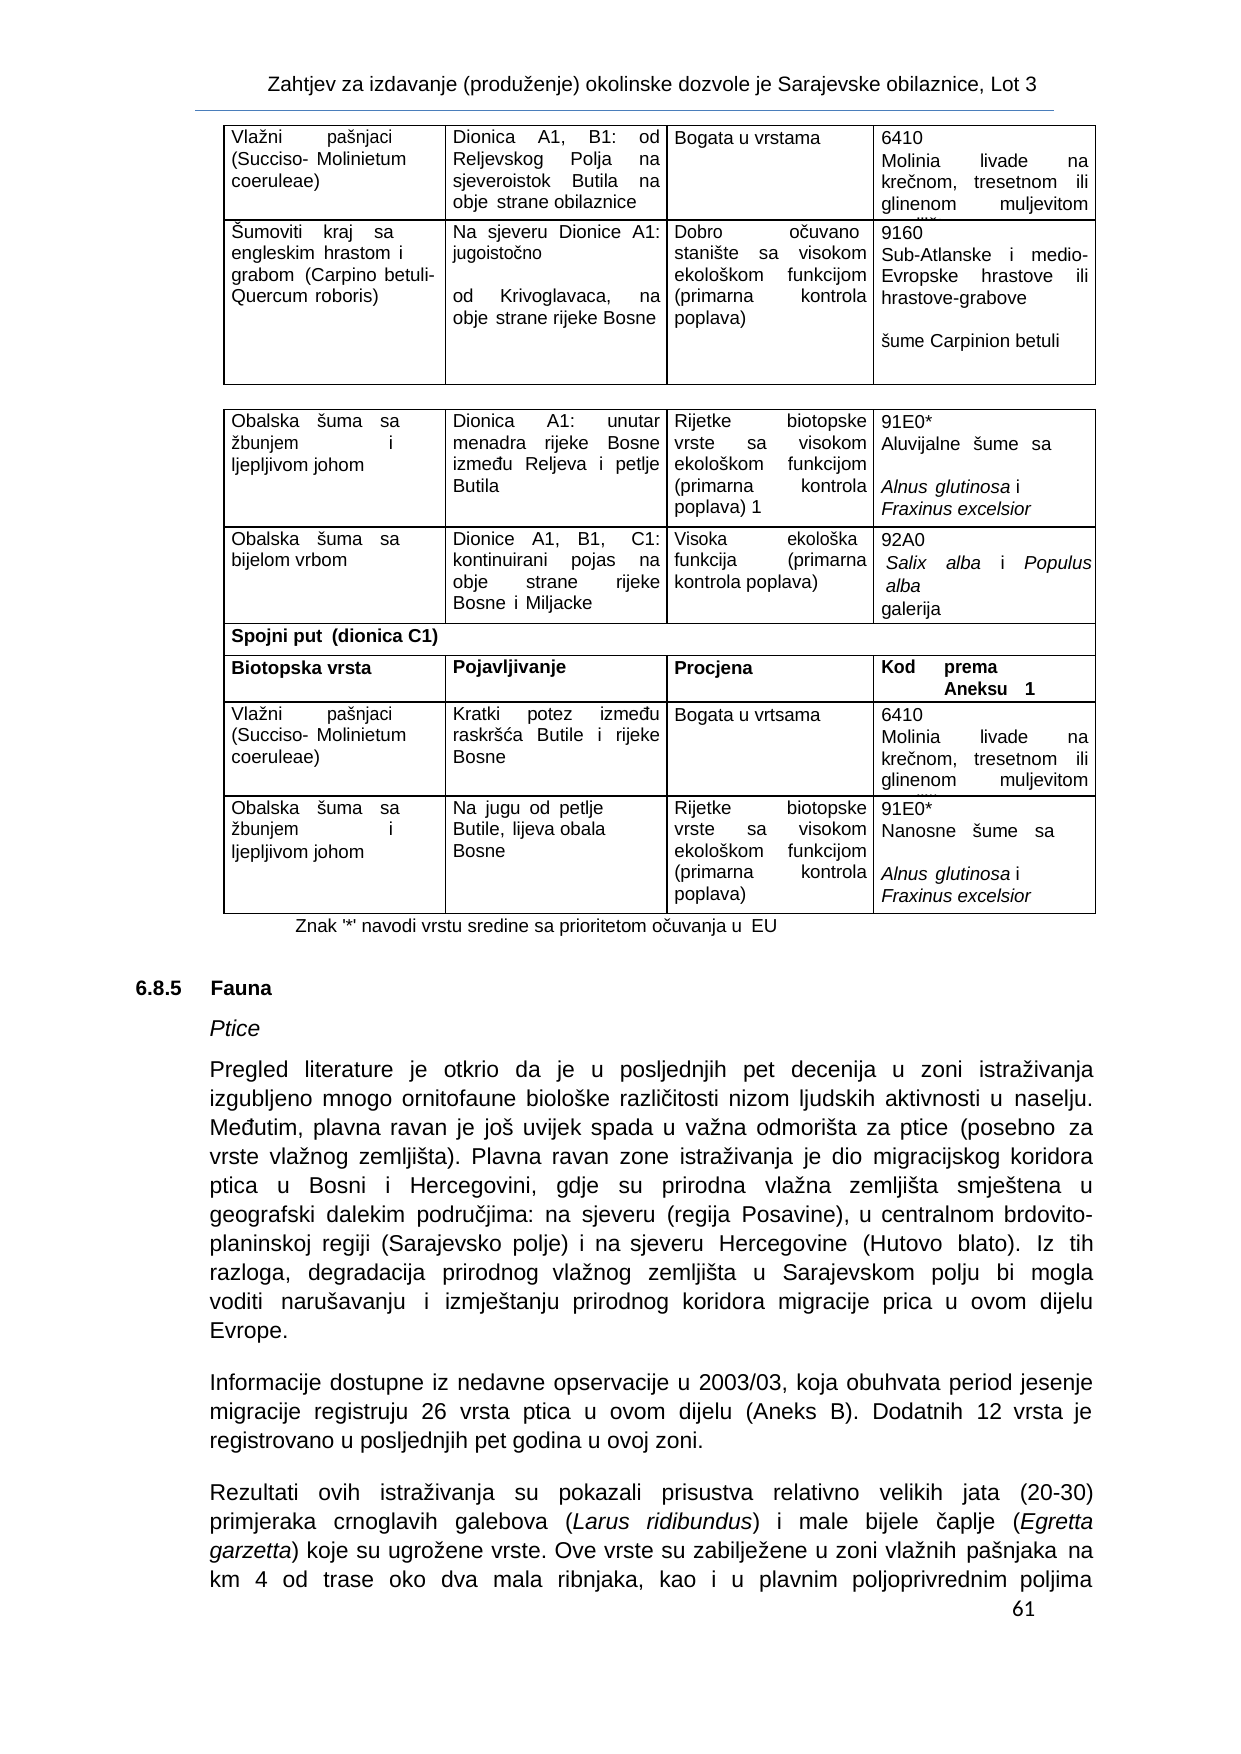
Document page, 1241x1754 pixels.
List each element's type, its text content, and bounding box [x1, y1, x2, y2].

table_cell Pojavljivanje u studijskoj zoni [446, 656, 666, 701]
table_cell Obalska šuma sa žbunjem i ljepljivom johom [225, 797, 445, 913]
subtitle Fauna [135, 975, 1169, 999]
text Ptice [209, 1014, 1169, 1041]
text Znak '*' navodi vrstu sredine sa prioritetom očuvanja u EU [295, 914, 1169, 937]
table_cell Šumoviti kraj sa engleskim hrastom i grabom (Carpino betuli-Quercum roboris) [225, 221, 445, 383]
table_cell Rijetke biotopske vrste sa visokom ekološkom funkcijom (primarna kontrola poplava) [668, 797, 873, 913]
table_cell Dionice A1, B1, C1: kontinuirani pojas na obje strane rijeke Bosne i Miljacke [446, 528, 666, 623]
table_cell Bogata u vrstama [668, 126, 873, 219]
table_cell 91E0* Nanosne šume sa Alnus glutinosa i Fraxinus excelsior [874, 797, 1095, 913]
table_cell Biotopska vrsta [225, 656, 445, 701]
text Informacije dostupne iz nedavne opservacije u 2003/03, koja obuhvata period jesenje migracije registruju 26 vrsta ptica u ovom dijelu (Aneks B). Dodatnih 12 vrsta je registrovano u posljednjih pet godina u ovoj zoni. [209, 1369, 1093, 1453]
table_cell Procjena [668, 656, 873, 701]
table_cell Spojni put (dionica C1) [225, 624, 1095, 655]
table_header Dionica A1: unutar menadra rijeke Bosne između Reljeva i petlje Butila [446, 410, 666, 526]
text Pregled literature je otkrio da je u posljednjih pet decenija u zoni istraživanja izgubljeno mnogo ornitofaune biološke različitosti nizom ljudskih aktivnosti u naselju. Međutim, plavna ravan je još uvijek spada u važna odmorišta za ptice (posebno za vrste vlažnog zemljišta). Plavna ravan zone istraživanja je dio migracijskog koridora ptica u Bosni i Hercegovini, gdje su prirodna vlažna zemljišta smještena u geografski dalekim područjima: na sjeveru (regija Posavine), u centralnom brdovito-planinskoj regiji (Sarajevsko polje) i na sjeveru Hercegovine (Hutovo blato). Iz tih razloga, degradacija prirodnog vlažnog zemljišta u Sarajevskom polju bi mogla voditi narušavanju i izmještanju prirodnog koridora migracije prica u ovom dijelu Evrope. [209, 1056, 1093, 1343]
table_cell 6410 Molinia livade na krečnom, tresetnom ili glinenom muljevitom zemljištu [874, 126, 1095, 219]
table_header Rijetke biotopske vrste sa visokom ekološkom funkcijom (primarna kontrola poplava) 1 [668, 410, 873, 526]
table_cell 6410 Molinia livade na krečnom, tresetnom ili glinenom muljevitom zemljištu [874, 703, 1095, 795]
table_cell 9160 Sub-Atlanske i medio- Evropske hrastove ili hrastove-grabove šume Carpinion betuli [874, 221, 1095, 383]
table_cell Dionica A1, B1: od Reljevskog Polja na sjeveroistok Butila na obje strane obilaznice [446, 126, 666, 219]
table_cell Visoka ekološka funkcija (primarna kontrola poplava) [668, 528, 873, 623]
table_cell Na jugu od petlje Butile, lijeva obala Bosne [446, 797, 666, 913]
table_cell Vlažni pašnjaci (Succiso- Molinietum coeruleae) [225, 703, 445, 795]
table_cell Vlažni pašnjaci (Succiso- Molinietum coeruleae) [225, 126, 445, 219]
table_cell Kratki potez između raskršća Butile i rijeke Bosne [446, 703, 666, 795]
table_cell Bogata u vrtsama [668, 703, 873, 795]
table_header 91E0* Aluvijalne šume sa Alnus glutinosa i Fraxinus excelsior [874, 410, 1095, 526]
table_cell Dobro očuvano stanište sa visokom ekološkom funkcijom (primarna kontrola poplava) [668, 221, 873, 383]
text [209, 1479, 1093, 1592]
table_cell Kod prema Aneksu 1 Smjernica za sredine EU-a [874, 656, 1095, 701]
table_cell 92A0 Salix alba i Populus alba galerija [874, 528, 1095, 623]
table_cell Na sjeveru Dionice A1: jugoistočno od Krivoglavaca, na obje strane rijeke Bosne [446, 221, 666, 383]
table_header Obalska šuma sa žbunjem i ljepljivom johom [225, 410, 445, 526]
table_cell Obalska šuma sa bijelom vrbom [225, 528, 445, 623]
